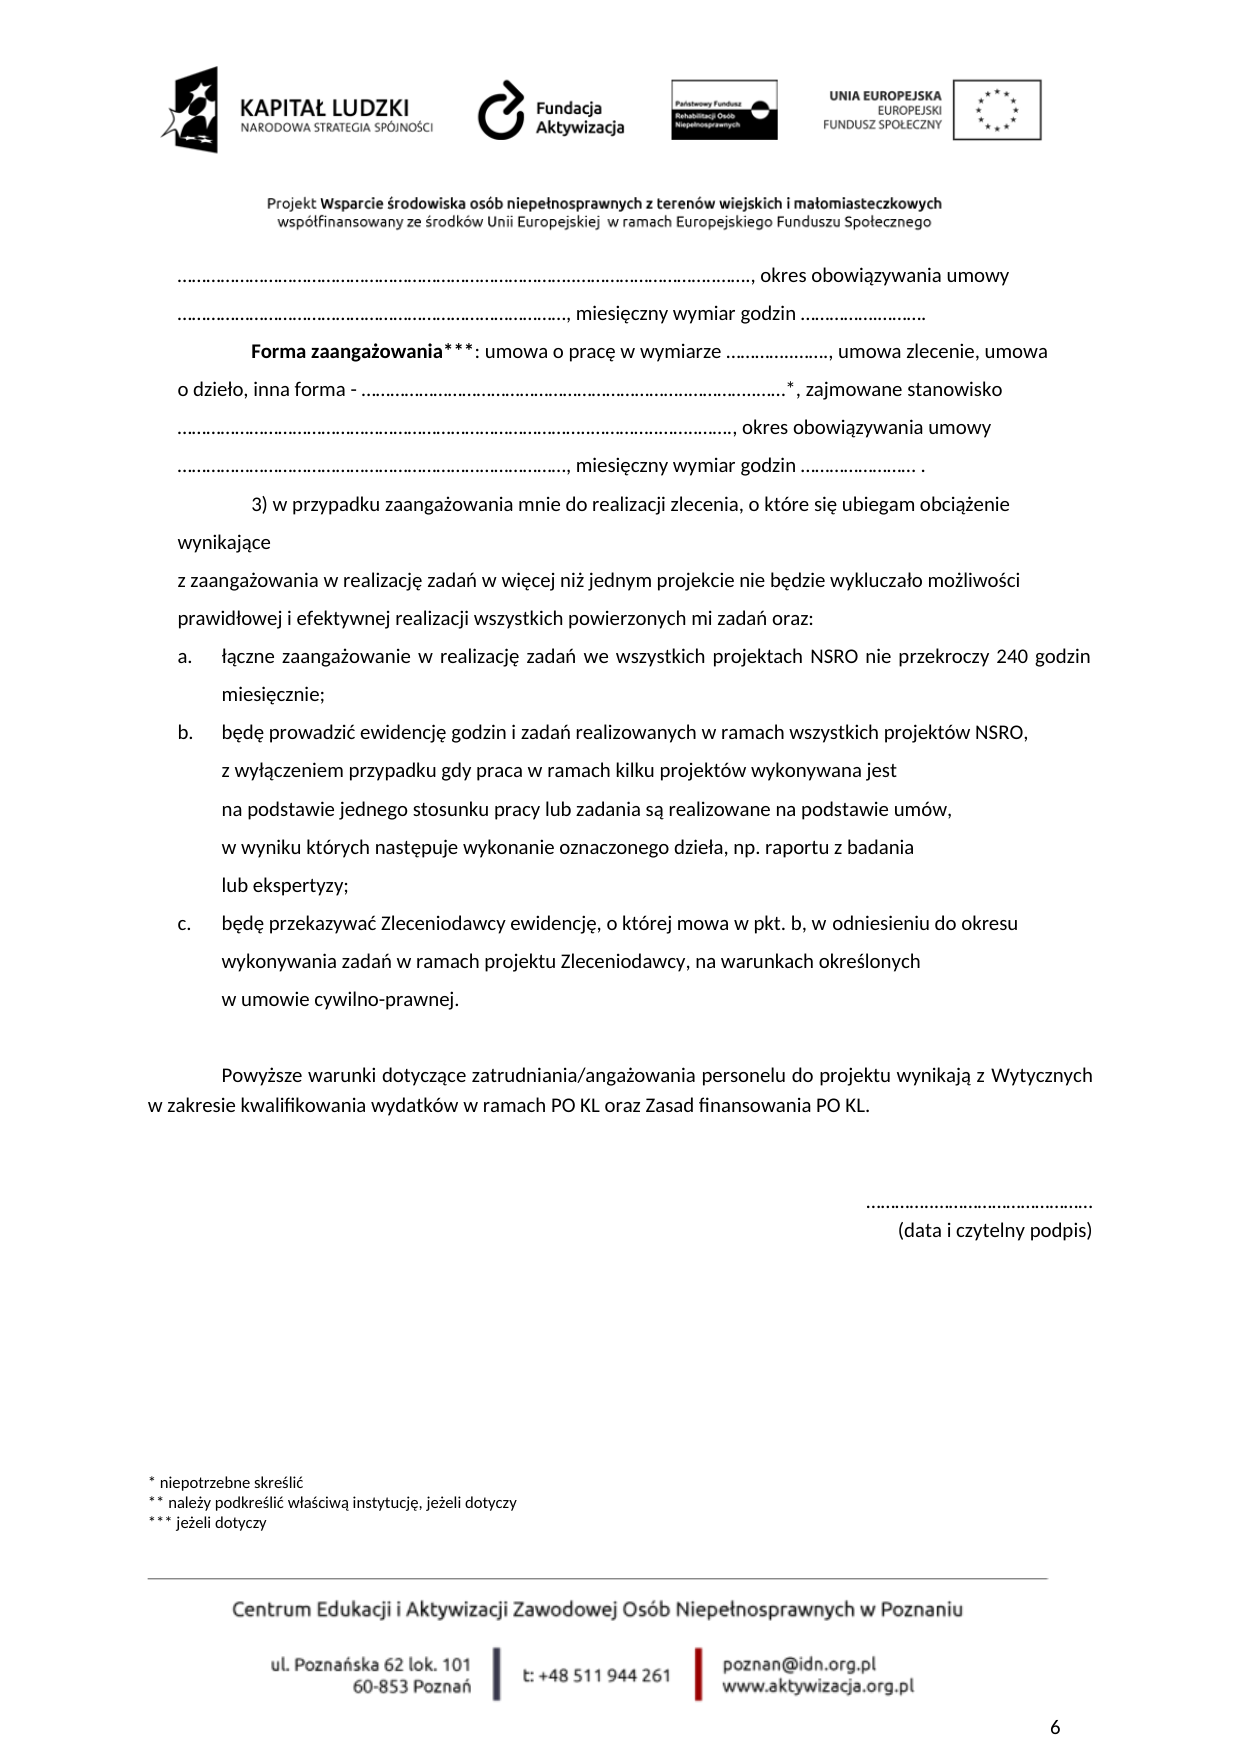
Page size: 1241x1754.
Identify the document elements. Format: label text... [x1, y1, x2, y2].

text 3) w przypadku zaangażowania mnie do realizacji zlecenia, o które się ubiegam obciążenie wynikające z zaangażowania w realizację zadań w więcej niż jednym projekcie nie będzie wykluczało możliwości prawidłowej i efektywnej realizacji wszystkich powierzonych mi zadań oraz: [177, 491, 1093, 631]
text *** jeżeli dotyczy [148, 1512, 1093, 1533]
picture [121, 37, 1115, 241]
text * niepotrzebne skreślić [148, 1472, 1093, 1492]
picture [147, 1578, 1050, 1735]
text Forma zaangażowania***: umowa o pracę w wymiarze …………..……., umowa zlecenie, umowa o dzieło, inna forma - …………………………………………………………..…………..……*, zajmowane stanowisko …………………………………………………………………………..…………..……..……., okres obowiązywania umowy ………………………………………………………………………, miesięczny wymiar godzin …………………… . [177, 338, 1093, 478]
list będę przekazywać Zleceniodawcy ewidencję, o której mowa w pkt. b, w odniesieniu do okresu wykonywania zadań w ramach projektu Zleceniodawcy, na warunkach określonych w umowie cywilno-prawnej. [177, 910, 1093, 1012]
text Powyższe warunki dotyczące zatrudniania/angażowania personelu do projektu wynikają z Wytycznych w zakresie kwalifikowania wydatków w ramach PO KL oraz Zasad finansowania PO KL. [148, 1063, 1093, 1117]
text ** należy podkreślić właściwą instytucję, jeżeli dotyczy [148, 1492, 1093, 1512]
list łączne zaangażowanie w realizację zadań we wszystkich projektach NSRO nie przekroczy 240 godzin miesięcznie; [177, 643, 1093, 707]
text …………..…………………………… [148, 1188, 1093, 1214]
list będę prowadzić ewidencję godzin i zadań realizowanych w ramach wszystkich projektów NSRO, z wyłączeniem przypadku gdy praca w ramach kilku projektów wykonywana jest na podstawie jednego stosunku pracy lub zadania są realizowane na podstawie umów, w wyniku których następuje wykonanie oznaczonego dzieła, np. raportu z badania lub ekspertyzy; [177, 719, 1093, 897]
text (data i czytelny podpis) [148, 1217, 1093, 1243]
